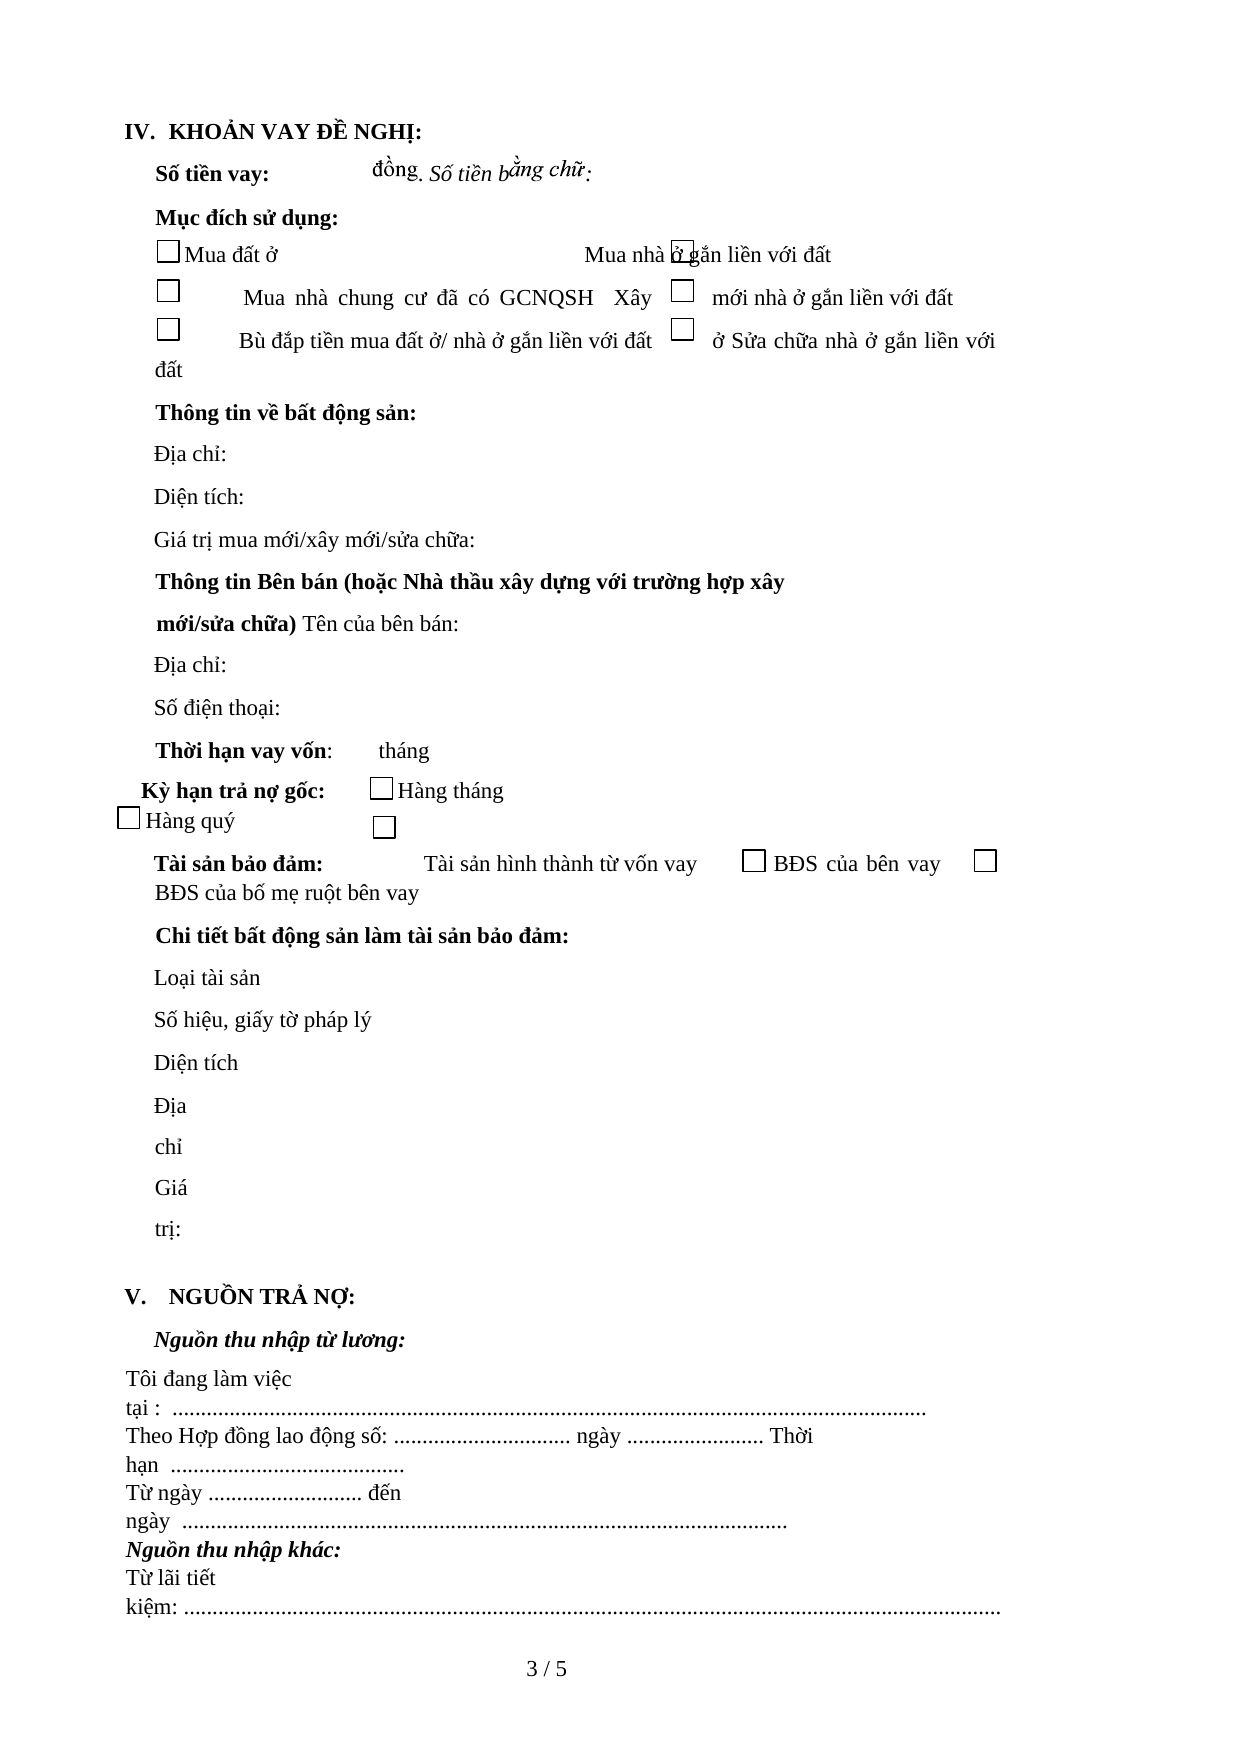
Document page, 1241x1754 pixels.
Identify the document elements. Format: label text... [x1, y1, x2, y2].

text Số hiệu, giấy tờ pháp lý [153, 1006, 996, 1033]
text Giá trị mua mới/xây mới/sửa chữa: [153, 526, 996, 552]
text Tài sản bảo đảm: Tài sản hình thành từ vốn vay BĐS của bên vay BĐS của bố mẹ ruột bên vay [153, 850, 996, 906]
text Diện tích [153, 1049, 996, 1075]
text Mua đất ở Mua nhà ở gắn liền với đất [118, 241, 1063, 268]
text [126, 1365, 1063, 1619]
text Chi tiết bất động sản làm tài sản bảo đảm: [155, 922, 865, 948]
text Mục đích sử dụng: [155, 204, 865, 230]
text Thời hạn vay vốn: tháng [155, 737, 865, 763]
text Thông tin Bên bán (hoặc Nhà thầu xây dựng với trường hợp xây mới/sửa chữa) Tên của bên bán: [155, 568, 840, 636]
text Địa chỉ Giá trị: [153, 1092, 191, 1241]
list NGUỒN TRẢ NỢ: [124, 1283, 865, 1309]
text Địa chỉ: [153, 652, 996, 678]
text Thông tin về bất động sản: [155, 399, 865, 426]
list KHOẢN VAY ĐỀ NGHỊ: [124, 118, 865, 144]
text Số tiền vay: . Số tiền b: [155, 156, 865, 186]
text Kỳ hạn trả nợ gốc: Hàng tháng Hàng quý [118, 777, 1063, 833]
text Mua nhà chung cư đã có GCNQSH Xây mới nhà ở gắn liền với đất [153, 284, 996, 311]
text Số điện thoại: [153, 694, 996, 721]
text Địa chỉ: [153, 440, 996, 467]
text Diện tích: [153, 483, 996, 509]
text Loại tài sản [153, 964, 996, 990]
text Bù đắp tiền mua đất ở/ nhà ở gắn liền với đất ở Sửa chữa nhà ở gắn liền với đất [153, 327, 996, 383]
text Nguồn thu nhập từ lương: [153, 1326, 1063, 1353]
